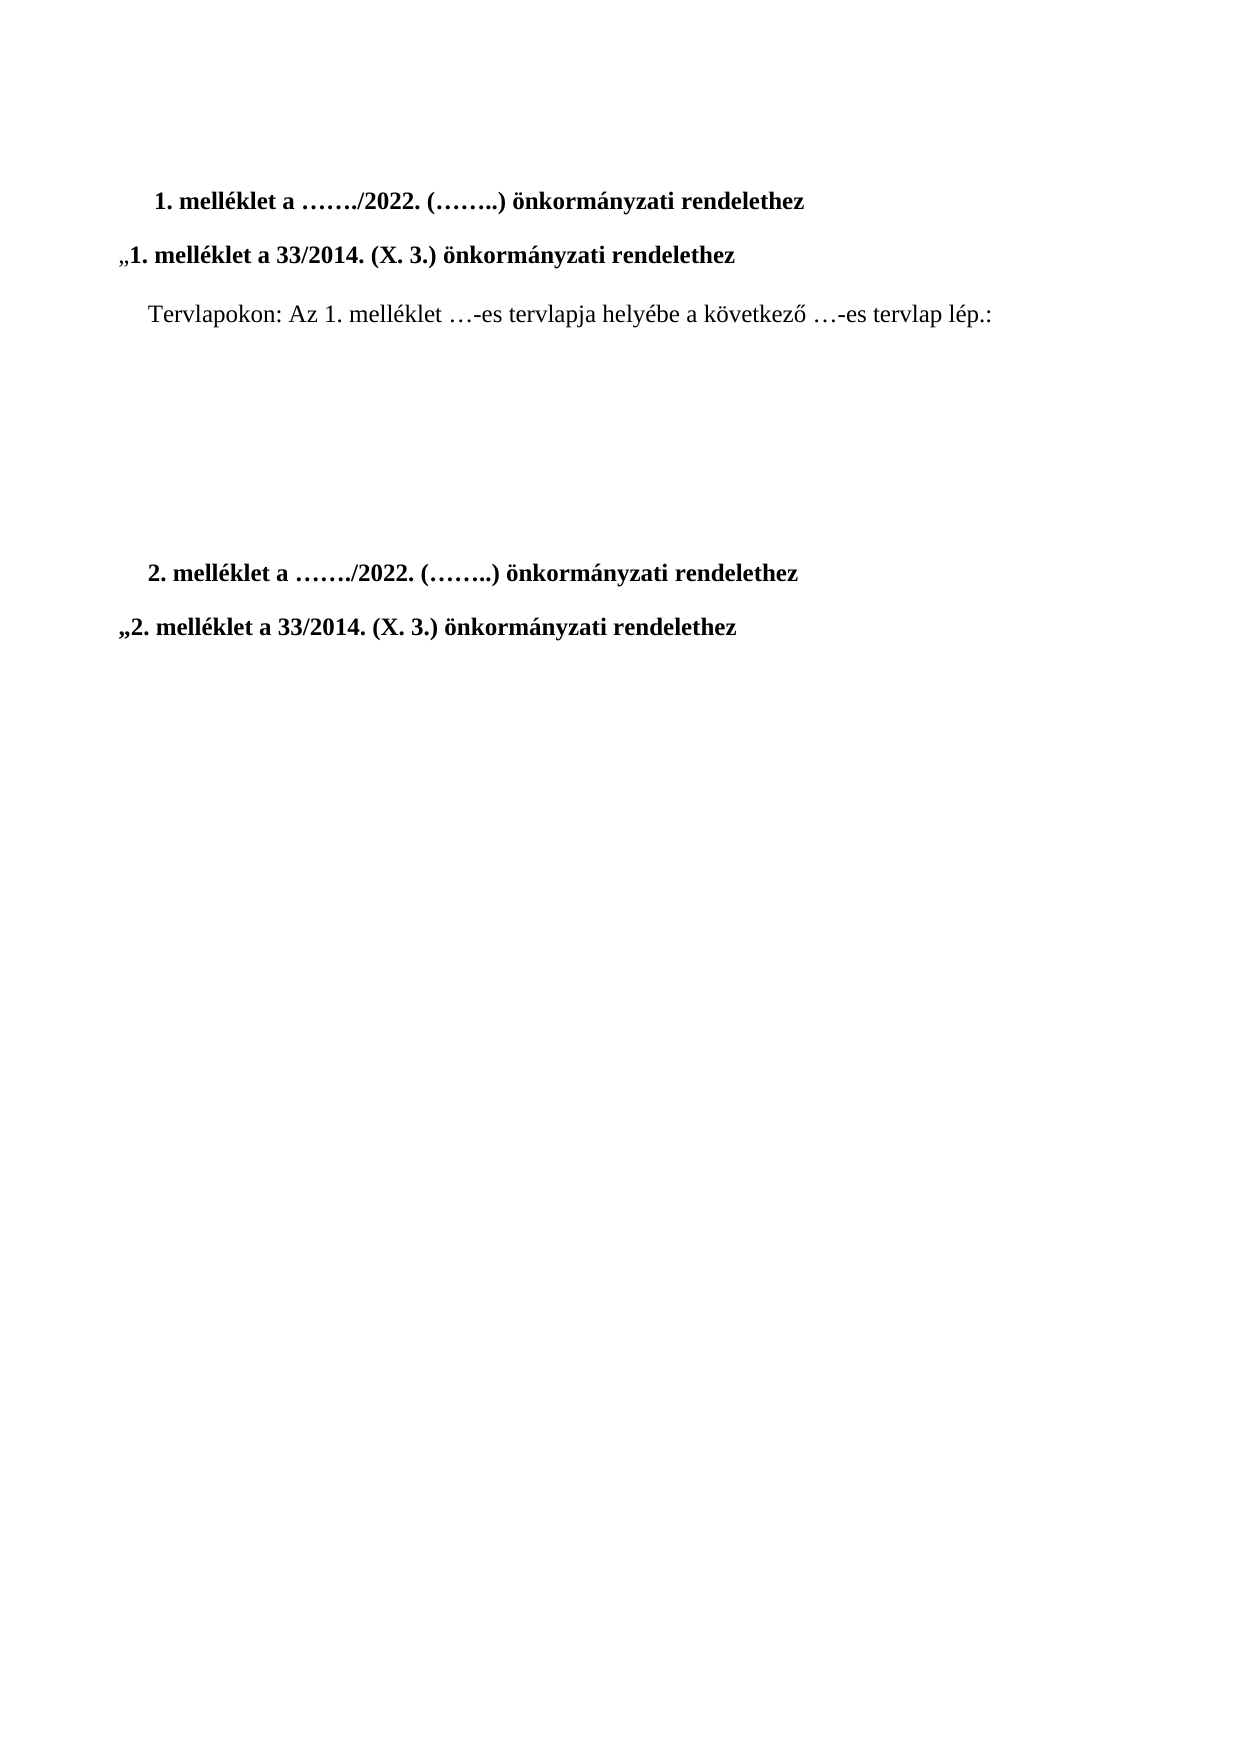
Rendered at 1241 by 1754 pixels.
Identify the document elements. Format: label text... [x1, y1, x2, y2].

text „1. melléklet a 33/2014. (X. 3.) önkormányzati rendelethez [118, 240, 1093, 268]
text 1. melléklet a ……./2022. (……..) önkormányzati rendelethez [148, 186, 1093, 215]
text „2. melléklet a 33/2014. (X. 3.) önkormányzati rendelethez [118, 612, 1093, 641]
text Tervlapokon: Az 1. melléklet …-es tervlapja helyébe a következő …-es tervlap lép.: [148, 299, 1093, 328]
text 2. melléklet a ……./2022. (……..) önkormányzati rendelethez [148, 558, 1093, 587]
